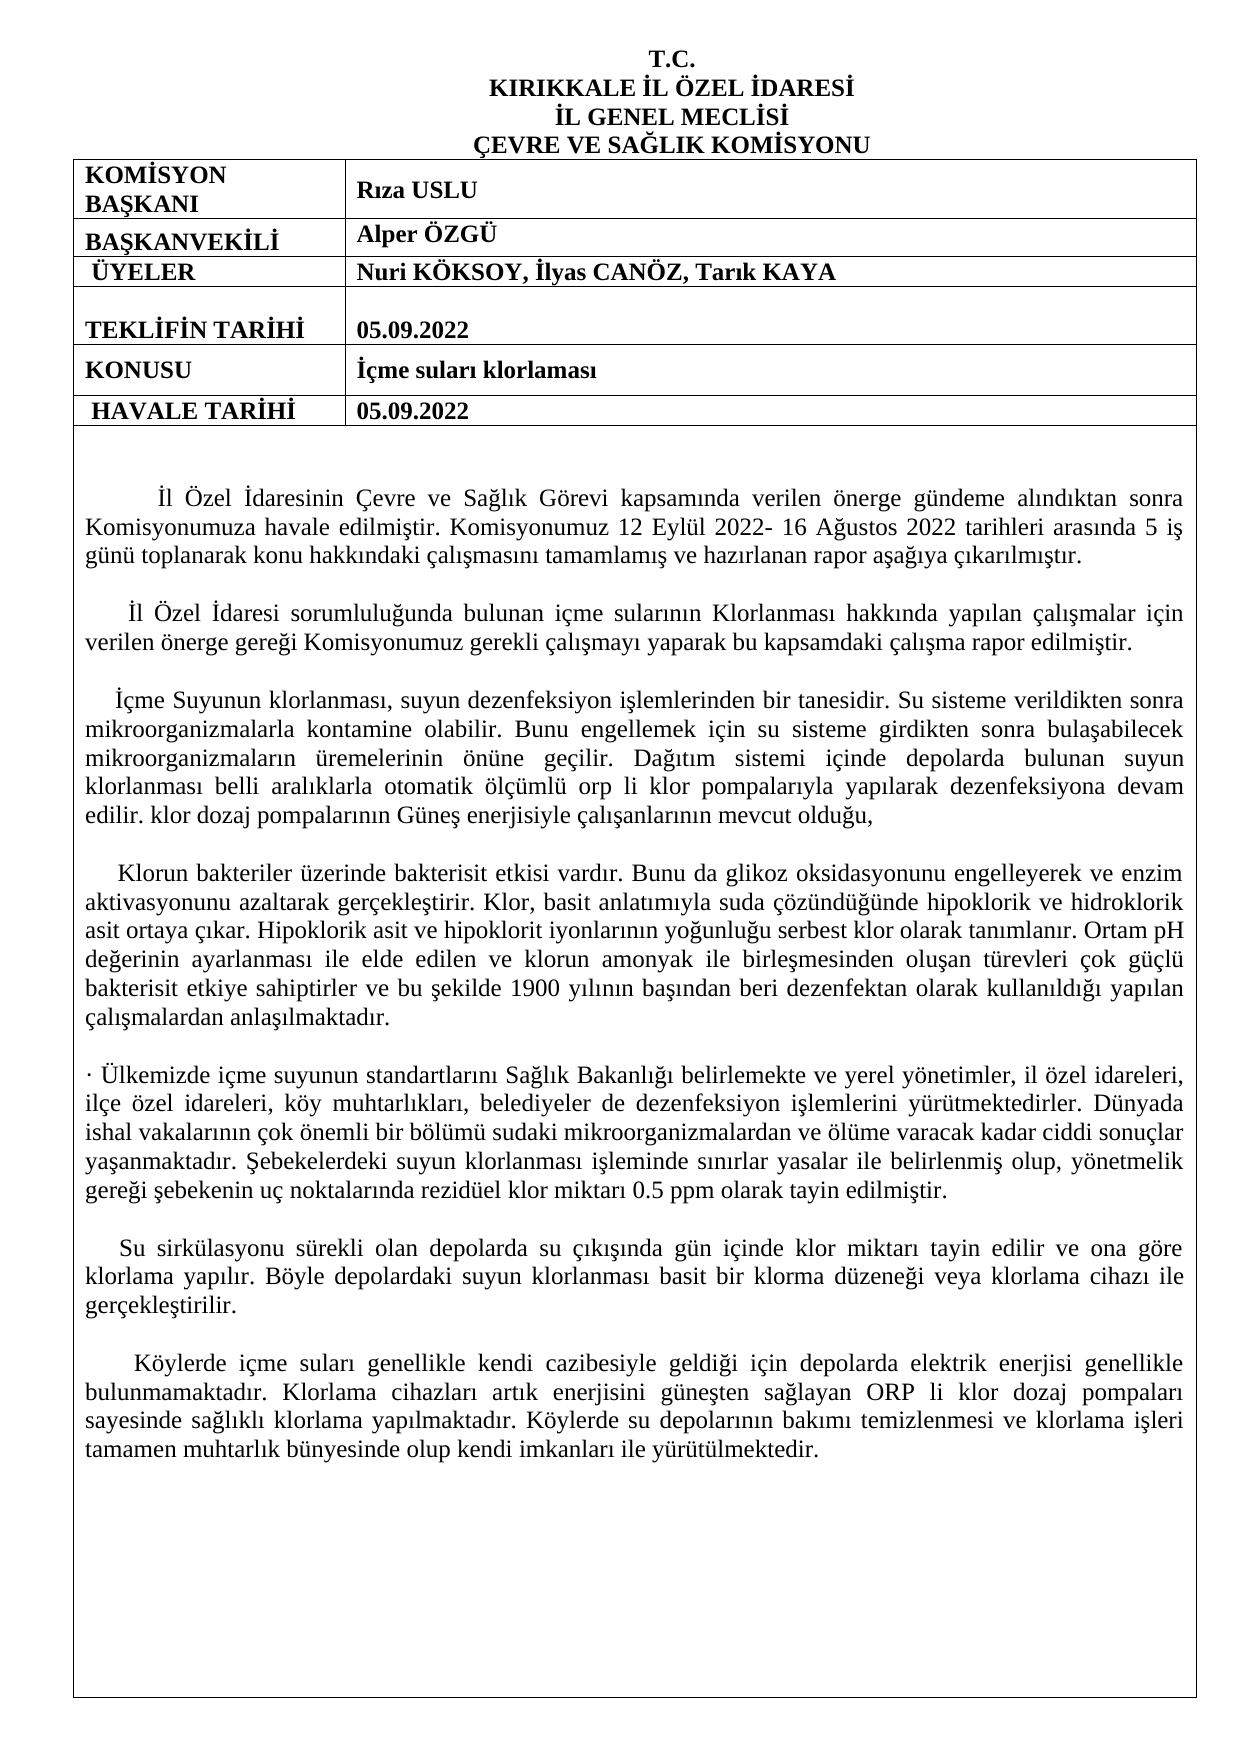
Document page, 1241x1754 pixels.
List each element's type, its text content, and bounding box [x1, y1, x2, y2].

table_cell TEKLİFİN TARİHİ [74, 287, 345, 344]
table_cell HAVALE TARİHİ [74, 396, 345, 424]
text T.C. [148, 44, 1196, 73]
table_header Rıza USLU [346, 160, 1196, 218]
table_cell BAŞKANVEKİLİ [74, 219, 345, 256]
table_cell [74, 426, 1196, 1697]
table_cell Nuri KÖKSOY, İlyas CANÖZ, Tarık KAYA [346, 257, 1196, 286]
text ÇEVRE VE SAĞLIK KOMİSYONU [148, 131, 1196, 159]
table_cell KONUSU [74, 345, 345, 395]
text İL GENEL MECLİSİ [148, 102, 1196, 131]
table_cell ÜYELER [74, 257, 345, 286]
table_header KOMİSYON BAŞKANI [74, 160, 345, 218]
table_cell 05.09.2022 [346, 396, 1196, 424]
text KIRIKKALE İL ÖZEL İDARESİ [148, 73, 1196, 102]
table_cell 05.09.2022 [346, 287, 1196, 344]
table_cell Alper ÖZGÜ [346, 219, 1196, 256]
table_cell İçme suları klorlaması [346, 345, 1196, 395]
